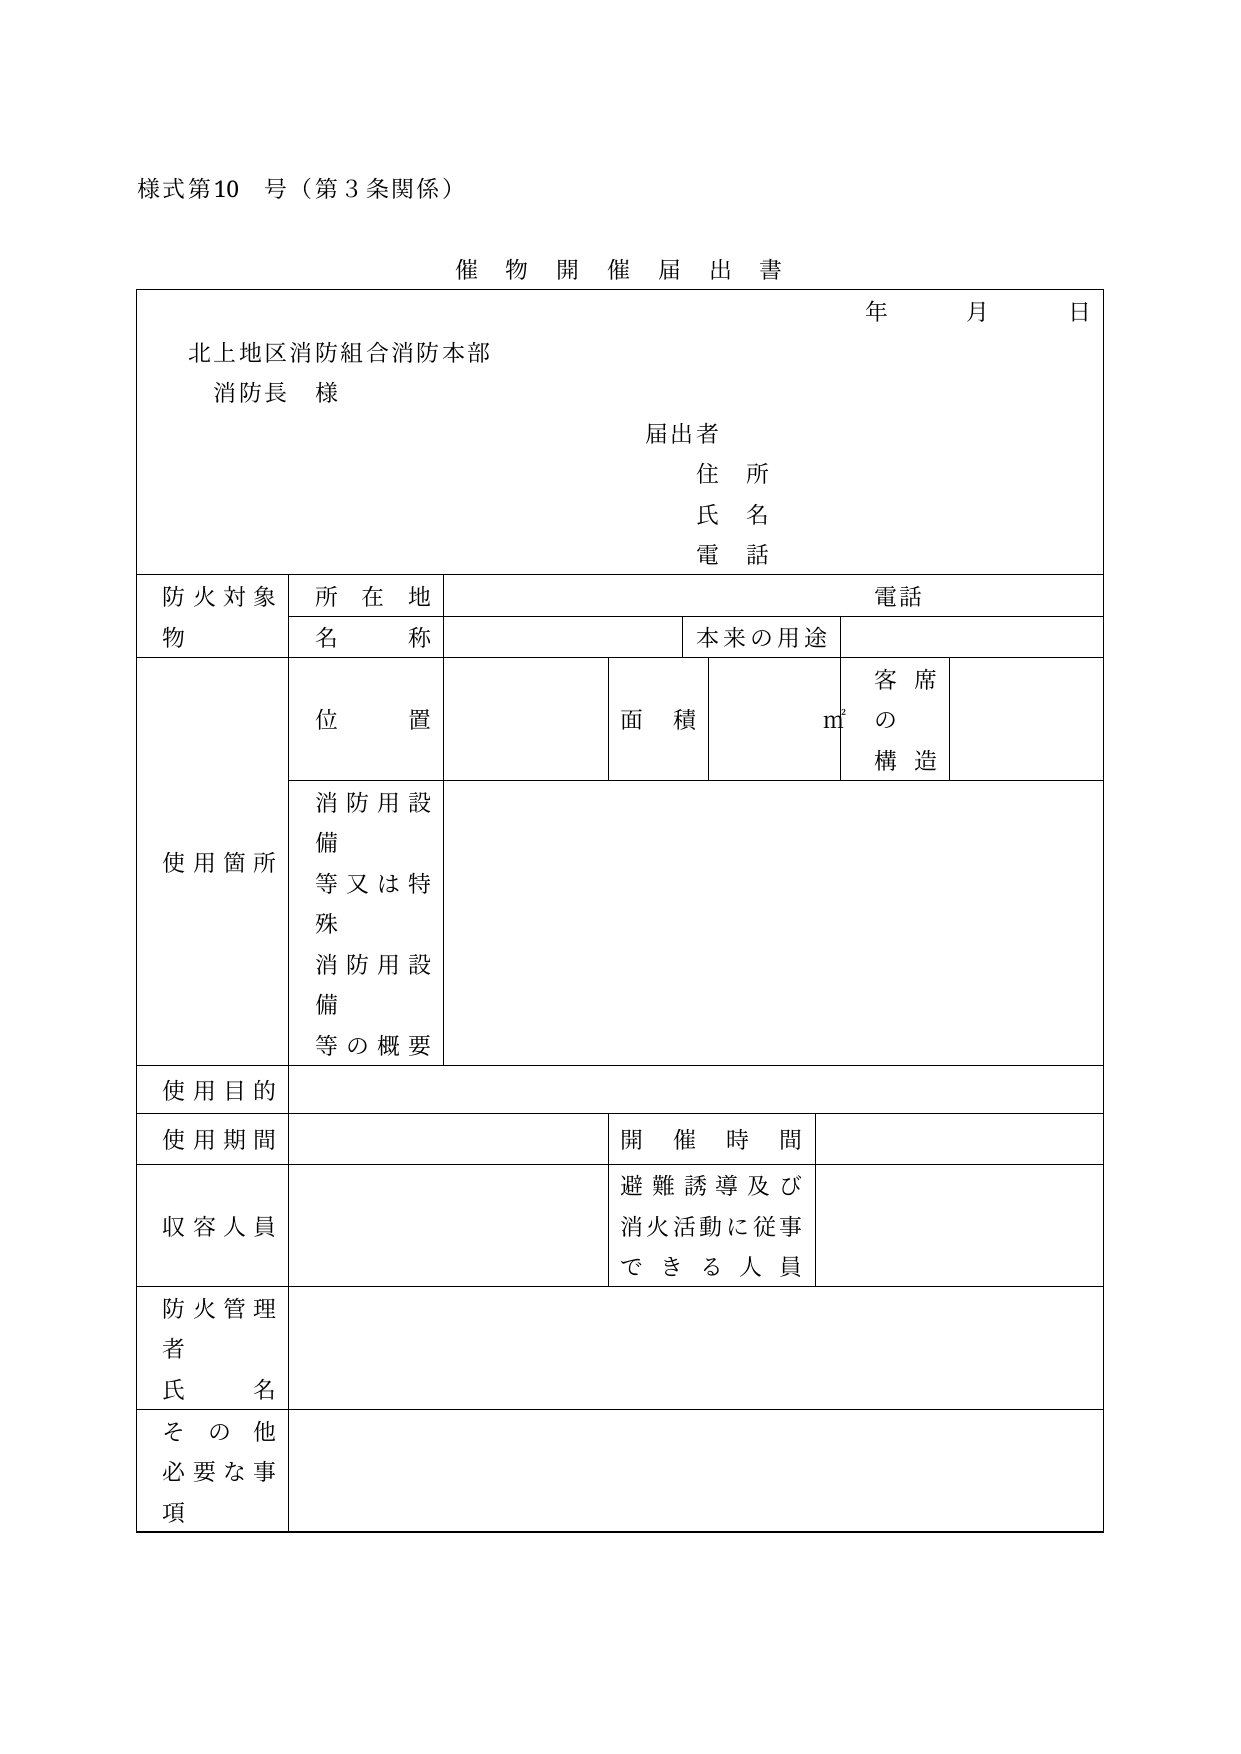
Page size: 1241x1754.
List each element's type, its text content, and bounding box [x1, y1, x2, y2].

table_header 年 月 日 北上地区消防組合消防本部 消防長 様 届出者 住 所 氏 名 電 話 [137, 290, 1103, 574]
table_cell 使用期間 [137, 1114, 288, 1164]
table_cell 防火対象物 [137, 575, 288, 657]
table_cell [289, 1287, 1103, 1409]
table_cell [444, 658, 608, 780]
table_cell 電話 [841, 575, 1103, 616]
table_cell [444, 617, 682, 657]
table_cell 使用箇所 [137, 658, 288, 1064]
table_cell [444, 575, 841, 616]
table_cell [444, 781, 1103, 1064]
table_cell 名称 [289, 617, 443, 657]
table_cell 面積 [609, 658, 708, 780]
table_cell 避難誘導及び 消火活動に従事 できる人員 [609, 1165, 815, 1286]
text 催 物 開 催 届 出 書 [137, 249, 1103, 289]
table_cell [709, 658, 794, 780]
table_cell 防火管理者 氏名 [137, 1287, 288, 1409]
table_cell 収容人員 [137, 1165, 288, 1286]
table_cell 所在地 [289, 575, 443, 616]
table_cell 位置 [289, 658, 443, 780]
table_cell [289, 1410, 1103, 1531]
table_cell [289, 1165, 608, 1286]
table_cell 消防用設備 等又は特殊 消防用設備 等の概要 [289, 781, 443, 1064]
text 様式第10号（第３条関係） [137, 168, 1103, 208]
table_cell 開催時間 [609, 1114, 815, 1164]
table_cell その他 必要な事項 [137, 1410, 288, 1531]
table_cell [816, 1165, 1103, 1286]
table_cell [950, 658, 1103, 780]
table_cell ㎡ [794, 658, 840, 780]
table_cell [816, 1114, 1103, 1164]
table_cell 客席の 構造 [841, 658, 949, 780]
table_cell [289, 1066, 1103, 1113]
table_cell [841, 617, 1103, 657]
table_cell 本来の用途 [683, 617, 840, 657]
table_cell 使用目的 [137, 1066, 288, 1113]
table_cell [289, 1114, 608, 1164]
